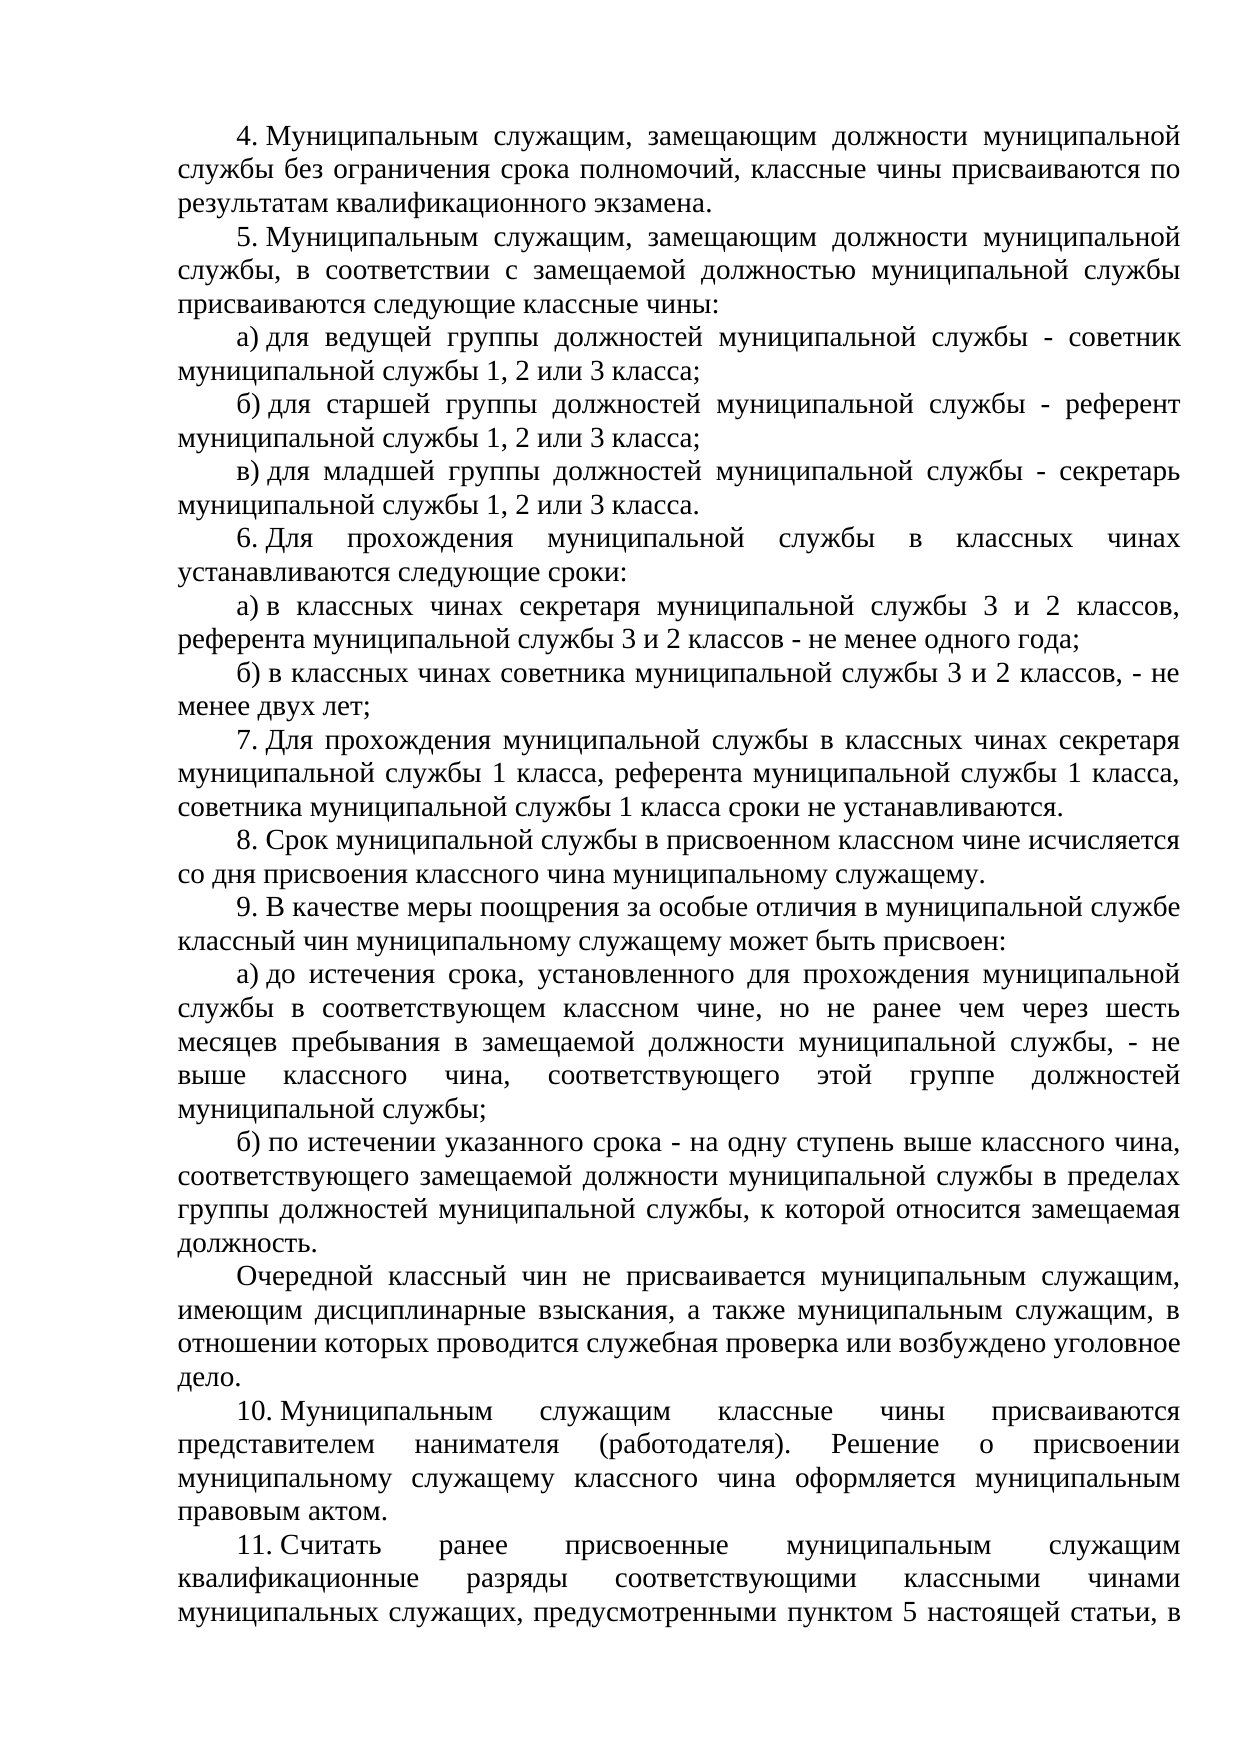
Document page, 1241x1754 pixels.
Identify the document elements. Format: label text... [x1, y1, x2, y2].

text 4. Муниципальным служащим, замещающим должности муниципальной службы без ограничения срока полномочий, классные чины присваиваются по результатам квалификационного экзамена. [177, 118, 1181, 219]
text а) для ведущей группы должностей муниципальной службы - советник муниципальной службы 1, 2 или 3 класса; [177, 319, 1181, 386]
text 10. Муниципальным служащим классные чины присваиваются представителем нанимателя (работодателя). Решение о присвоении муниципальному служащему классного чина оформляется муниципальным правовым актом. [177, 1393, 1181, 1527]
text 8. Срок муниципальной службы в присвоенном классном чине исчисляется со дня присвоения классного чина муниципальному служащему. [177, 822, 1181, 889]
text б) в классных чинах советника муниципальной службы 3 и 2 классов, - не менее двух лет; [177, 655, 1181, 722]
text в) для младшей группы должностей муниципальной службы - секретарь муниципальной службы 1, 2 или 3 класса. [177, 453, 1181, 521]
text б) по истечении указанного срока - на одну ступень выше классного чина, соответствующего замещаемой должности муниципальной службы в пределах группы должностей муниципальной службы, к которой относится замещаемая должность. [177, 1124, 1181, 1258]
text б) для старшей группы должностей муниципальной службы - референт муниципальной службы 1, 2 или 3 класса; [177, 386, 1181, 453]
text а) в классных чинах секретаря муниципальной службы 3 и 2 классов, референта муниципальной службы 3 и 2 классов - не менее одного года; [177, 588, 1181, 655]
text Очередной классный чин не присваивается муниципальным служащим, имеющим дисциплинарные взыскания, а также муниципальным служащим, в отношении которых проводится служебная проверка или возбуждено уголовное дело. [177, 1258, 1181, 1393]
text 7. Для прохождения муниципальной службы в классных чинах секретаря муниципальной службы 1 класса, референта муниципальной службы 1 класса, советника муниципальной службы 1 класса сроки не устанавливаются. [177, 722, 1181, 822]
text а) до истечения срока, установленного для прохождения муниципальной службы в соответствующем классном чине, но не ранее чем через шесть месяцев пребывания в замещаемой должности муниципальной службы, - не выше классного чина, соответствующего этой группе должностей муниципальной службы; [177, 957, 1181, 1124]
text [177, 1527, 1181, 1627]
text 9. В качестве меры поощрения за особые отличия в муниципальной службе классный чин муниципальному служащему может быть присвоен: [177, 889, 1181, 957]
text 6. Для прохождения муниципальной службы в классных чинах устанавливаются следующие сроки: [177, 521, 1181, 588]
text 5. Муниципальным служащим, замещающим должности муниципальной службы, в соответствии с замещаемой должностью муниципальной службы присваиваются следующие классные чины: [177, 219, 1181, 319]
